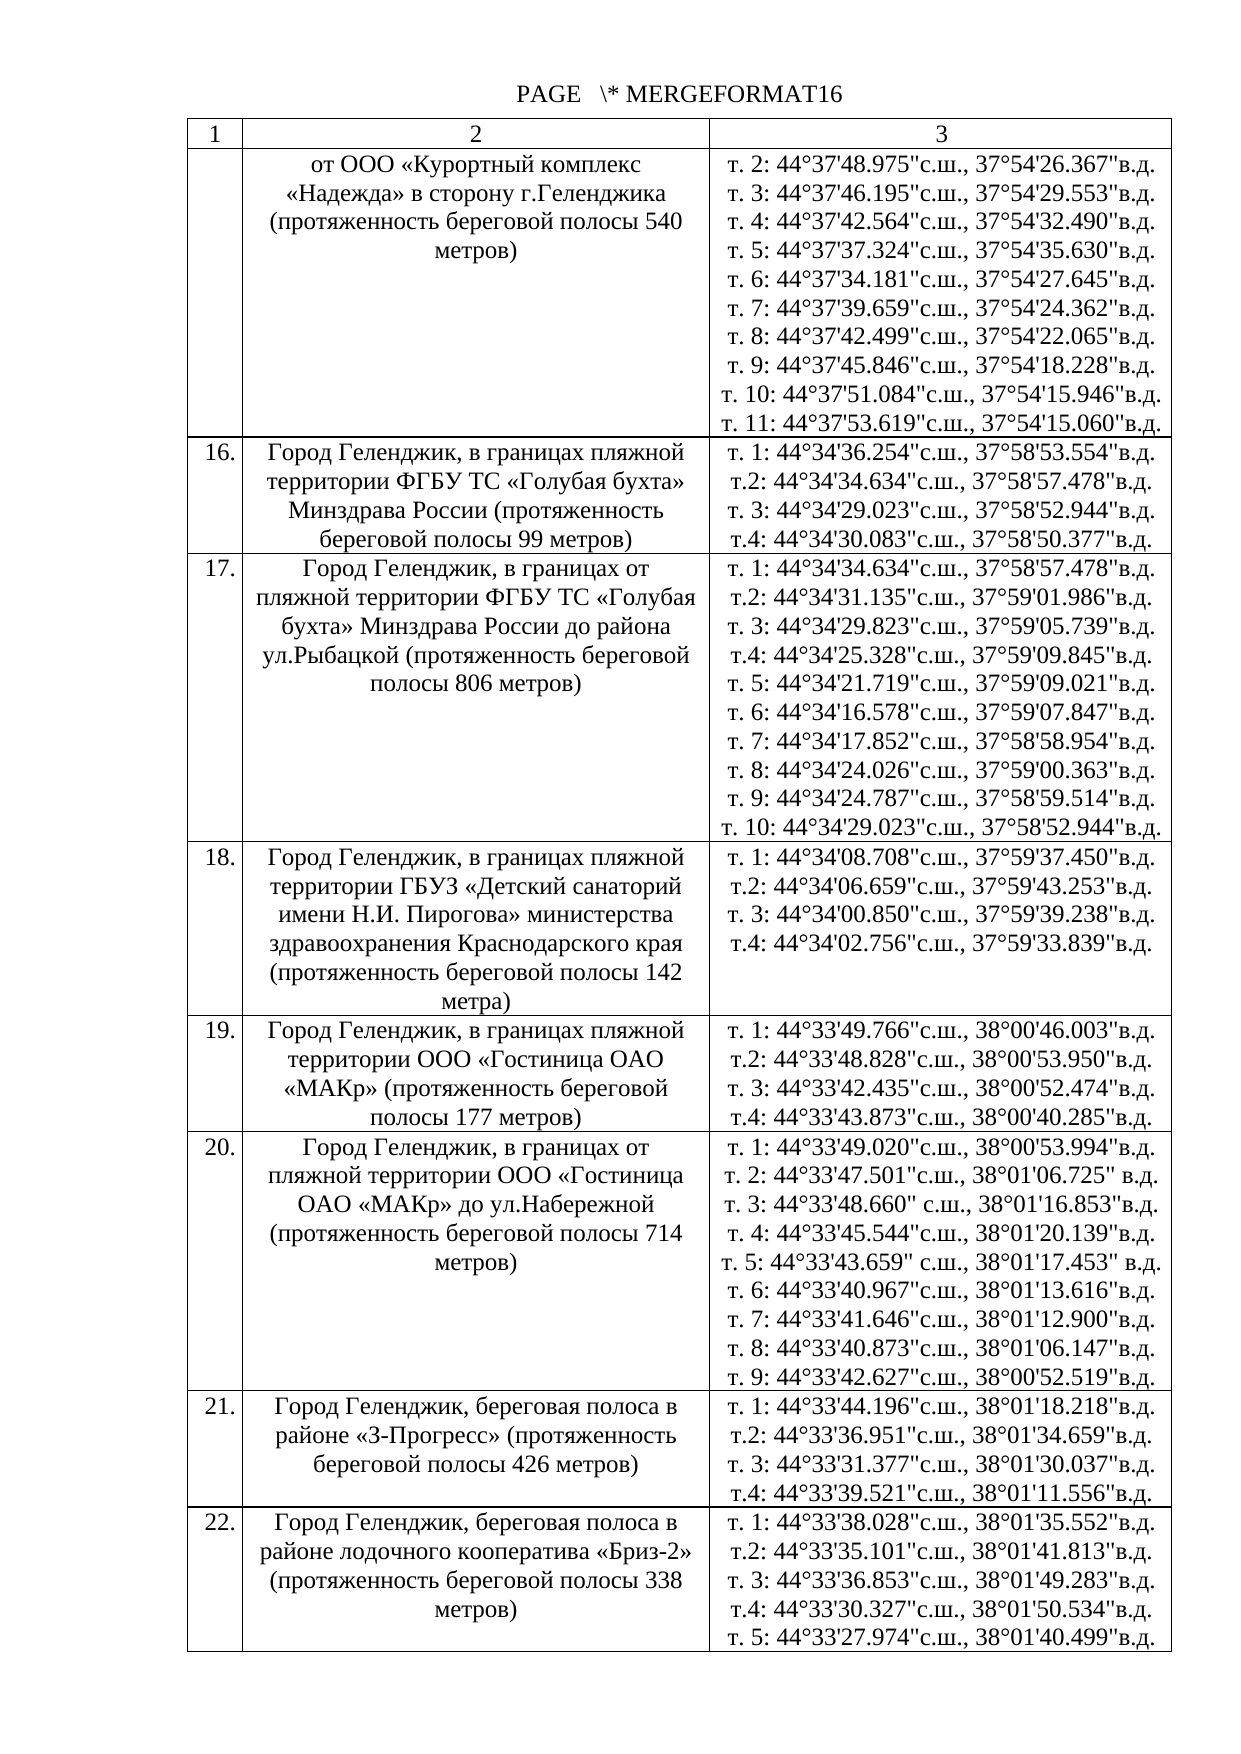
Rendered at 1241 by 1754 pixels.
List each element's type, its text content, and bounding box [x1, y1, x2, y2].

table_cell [243, 1508, 709, 1651]
table_cell т. 1: 44°33'49.020"с.ш., 38°00'53.994"в.д. т. 2: 44°33'47.501"с.ш., 38°01'06.725" в.д. т. 3: 44°33'48.660" с.ш., 38°01'16.853"в.д. т. 4: 44°33'45.544"с.ш., 38°01'20.139"в.д. т. 5: 44°33'43.659" с.ш., 38°01'17.453" в.д. т. 6: 44°33'40.967"с.ш., 38°01'13.616"в.д. т. 7: 44°33'41.646"с.ш., 38°01'12.900"в.д. т. 8: 44°33'40.873"с.ш., 38°01'06.147"в.д. т. 9: 44°33'42.627"с.ш., 38°00'52.519"в.д. [710, 1132, 1171, 1390]
table_cell т. 1: 44°34'34.634"с.ш., 37°58'57.478"в.д. т.2: 44°34'31.135"с.ш., 37°59'01.986"в.д. т. 3: 44°34'29.823"с.ш., 37°59'05.739"в.д. т.4: 44°34'25.328"с.ш., 37°59'09.845"в.д. т. 5: 44°34'21.719"с.ш., 37°59'09.021"в.д. т. 6: 44°34'16.578"с.ш., 37°59'07.847"в.д. т. 7: 44°34'17.852"с.ш., 37°58'58.954"в.д. т. 8: 44°34'24.026"с.ш., 37°59'00.363"в.д. т. 9: 44°34'24.787"с.ш., 37°58'59.514"в.д. т. 10: 44°34'29.023"с.ш., 37°58'52.944"в.д. [710, 554, 1171, 841]
table_cell [188, 438, 242, 552]
table_cell [188, 842, 242, 1014]
table_cell Город Геленджик, в границах пляжной территории ФГБУ ТС «Голубая бухта» Минздрава России (протяженность береговой полосы 99 метров) [243, 438, 709, 552]
table_cell т. 1: 44°33'44.196"с.ш., 38°01'18.218"в.д. т.2: 44°33'36.951"с.ш., 38°01'34.659"в.д. т. 3: 44°33'31.377"с.ш., 38°01'30.037"в.д. т.4: 44°33'39.521"с.ш., 38°01'11.556"в.д. [710, 1391, 1171, 1506]
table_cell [243, 149, 709, 436]
table_cell [188, 1132, 242, 1390]
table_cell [710, 149, 1171, 436]
table_cell Город Геленджик, в границах пляжной территории ГБУЗ «Детский санаторий имени Н.И. Пирогова» министерства здравоохранения Краснодарского края (протяженность береговой полосы 142 метра) [243, 842, 709, 1014]
table_cell т. 1: 44°34'08.708"с.ш., 37°59'37.450"в.д. т.2: 44°34'06.659"с.ш., 37°59'43.253"в.д. т. 3: 44°34'00.850"с.ш., 37°59'39.238"в.д. т.4: 44°34'02.756"с.ш., 37°59'33.839"в.д. [710, 842, 1171, 1014]
table_cell [188, 1391, 242, 1506]
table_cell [710, 1508, 1171, 1651]
table_cell т. 1: 44°33'49.766"с.ш., 38°00'46.003"в.д. т.2: 44°33'48.828"с.ш., 38°00'53.950"в.д. т. 3: 44°33'42.435"с.ш., 38°00'52.474"в.д. т.4: 44°33'43.873"с.ш., 38°00'40.285"в.д. [710, 1016, 1171, 1131]
table_cell [188, 1016, 242, 1131]
table_cell [188, 554, 242, 841]
table_cell Город Геленджик, в границах пляжной территории ООО «Гостиница ОАО «МАКр» (протяженность береговой полосы 177 метров) [243, 1016, 709, 1131]
table_header 3 [710, 119, 1171, 148]
table_cell т. 1: 44°34'36.254"с.ш., 37°58'53.554"в.д. т.2: 44°34'34.634"с.ш., 37°58'57.478"в.д. т. 3: 44°34'29.023"с.ш., 37°58'52.944"в.д. т.4: 44°34'30.083"с.ш., 37°58'50.377"в.д. [710, 438, 1171, 552]
table_cell Город Геленджик, в границах от пляжной территории ООО «Гостиница ОАО «МАКр» до ул.Набережной (протяженность береговой полосы 714 метров) [243, 1132, 709, 1390]
table_cell Город Геленджик, береговая полоса в районе «З-Прогресс» (протяженность береговой полосы 426 метров) [243, 1391, 709, 1506]
table_cell [188, 149, 242, 436]
table_header 1 [188, 119, 242, 148]
table_cell [188, 1508, 242, 1651]
table_cell Город Геленджик, в границах от пляжной территории ФГБУ ТС «Голубая бухта» Минздрава России до района ул.Рыбацкой (протяженность береговой полосы 806 метров) [243, 554, 709, 841]
table_header 2 [243, 119, 709, 148]
